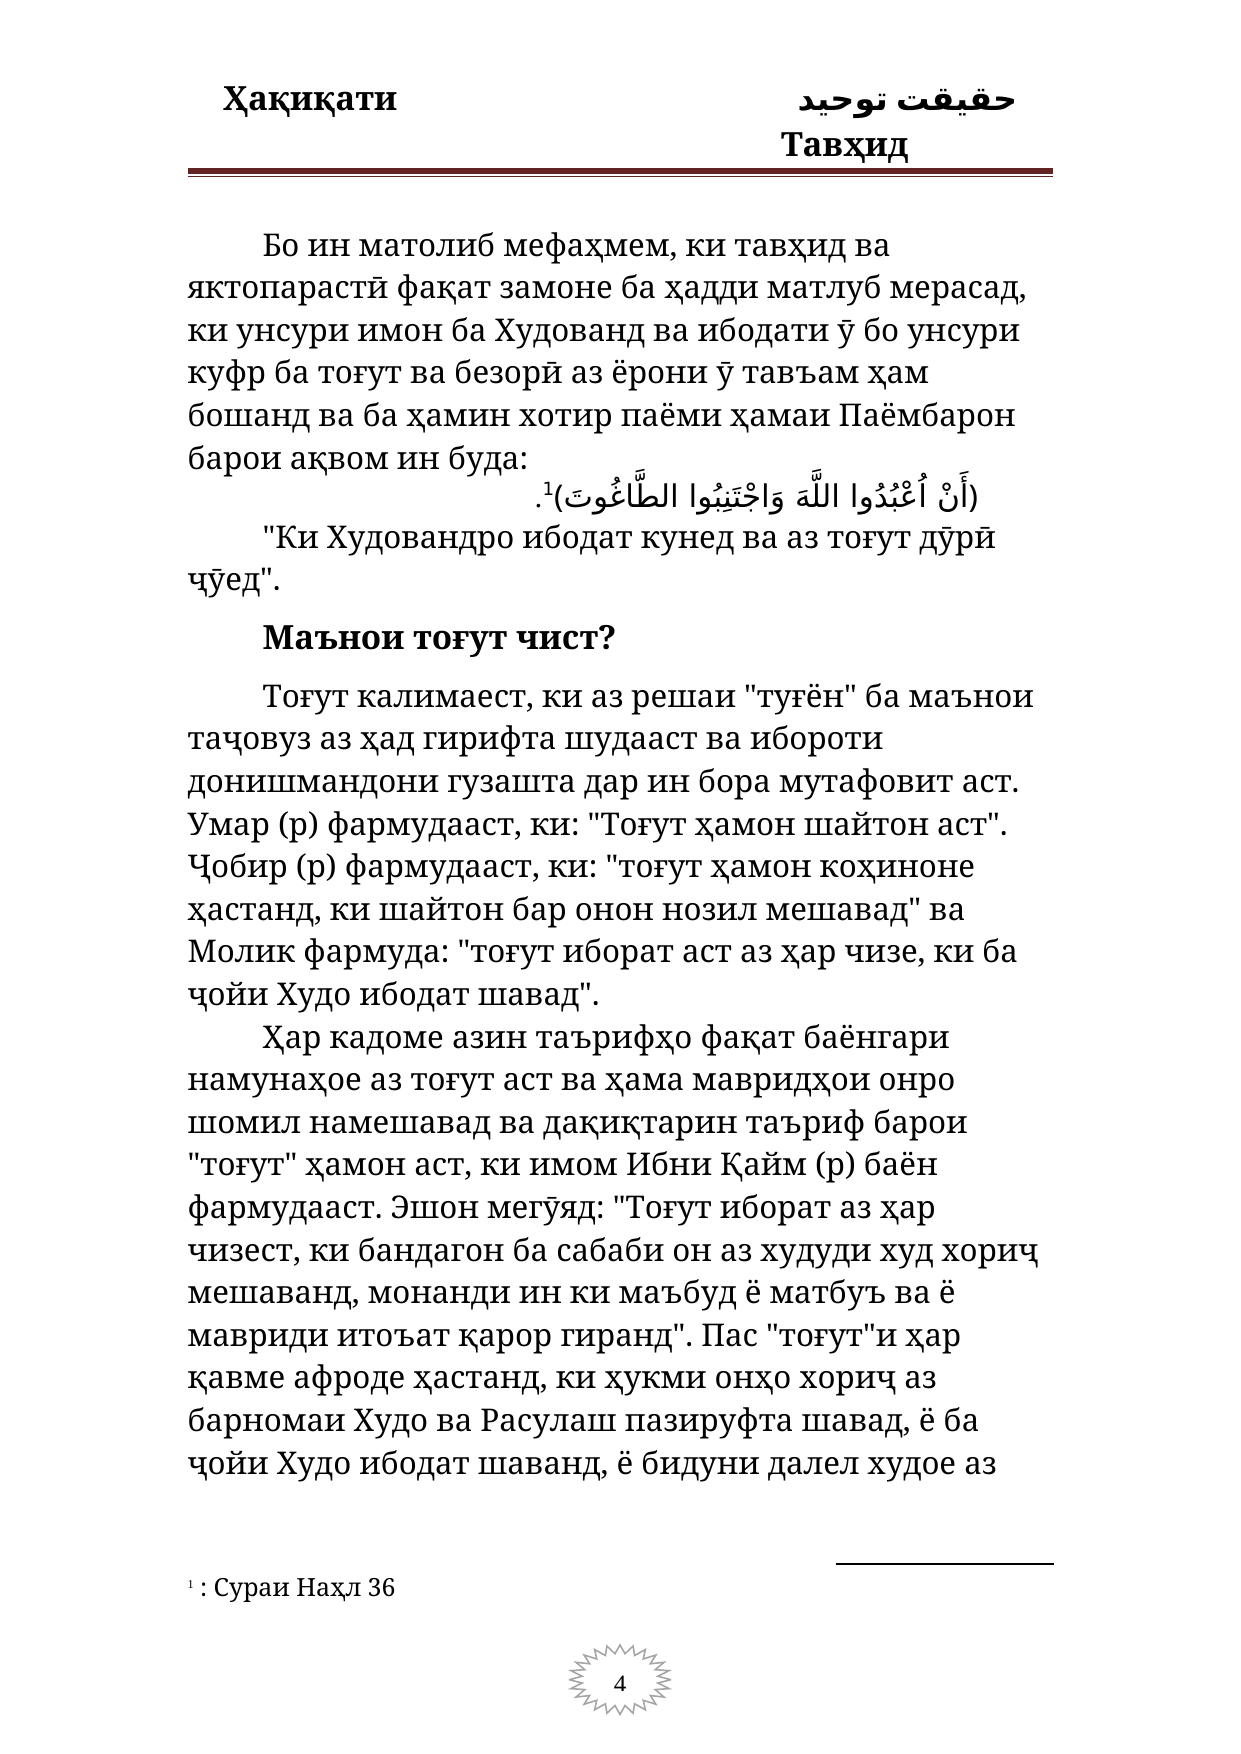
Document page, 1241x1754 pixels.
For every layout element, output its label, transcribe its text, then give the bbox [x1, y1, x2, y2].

text "Ки Худовандро ибодат кунед ва аз тоғут дӯрӣ ҷӯед". [187, 515, 1050, 600]
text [187, 1014, 1050, 1483]
text Тоғут калимаест, ки аз решаи "туғён" ба маънои таҷовуз аз ҳад гирифта шудааст ва ибороти донишмандони гузашта дар ин бора мутафовит аст. Умар (р) фармудааст, ки: "Тоғут ҳамон шайтон аст". Ҷобир (р) фармудааст, ки: "тоғут ҳамон коҳиноне ҳастанд, ки шайтон бар онон нозил мешавад" ва Молик фармуда: "тоғут иборат аст аз ҳар чизе, ки ба ҷойи Худо ибодат шавад". [187, 674, 1050, 1014]
text ﴿أَنْ اُعْبُدُوا اللَّهَ وَاجْتَنِبُوا الطَّاغُوتَ﴾. [190, 478, 1053, 515]
text Маънои тоғут чист? [187, 614, 1050, 659]
text Бо ин матолиб мефаҳмем, ки тавҳид ва яктопарастӣ фақат замоне ба ҳадди матлуб мерасад, ки унсури имон ба Худованд ва ибодати ӯ бо унсури куфр ба тоғут ва безорӣ аз ёрони ӯ тавъам ҳам бошанд ва ба ҳамин хотир паёми ҳамаи Паёмбарон барои ақвом ин буда: [187, 223, 1050, 478]
